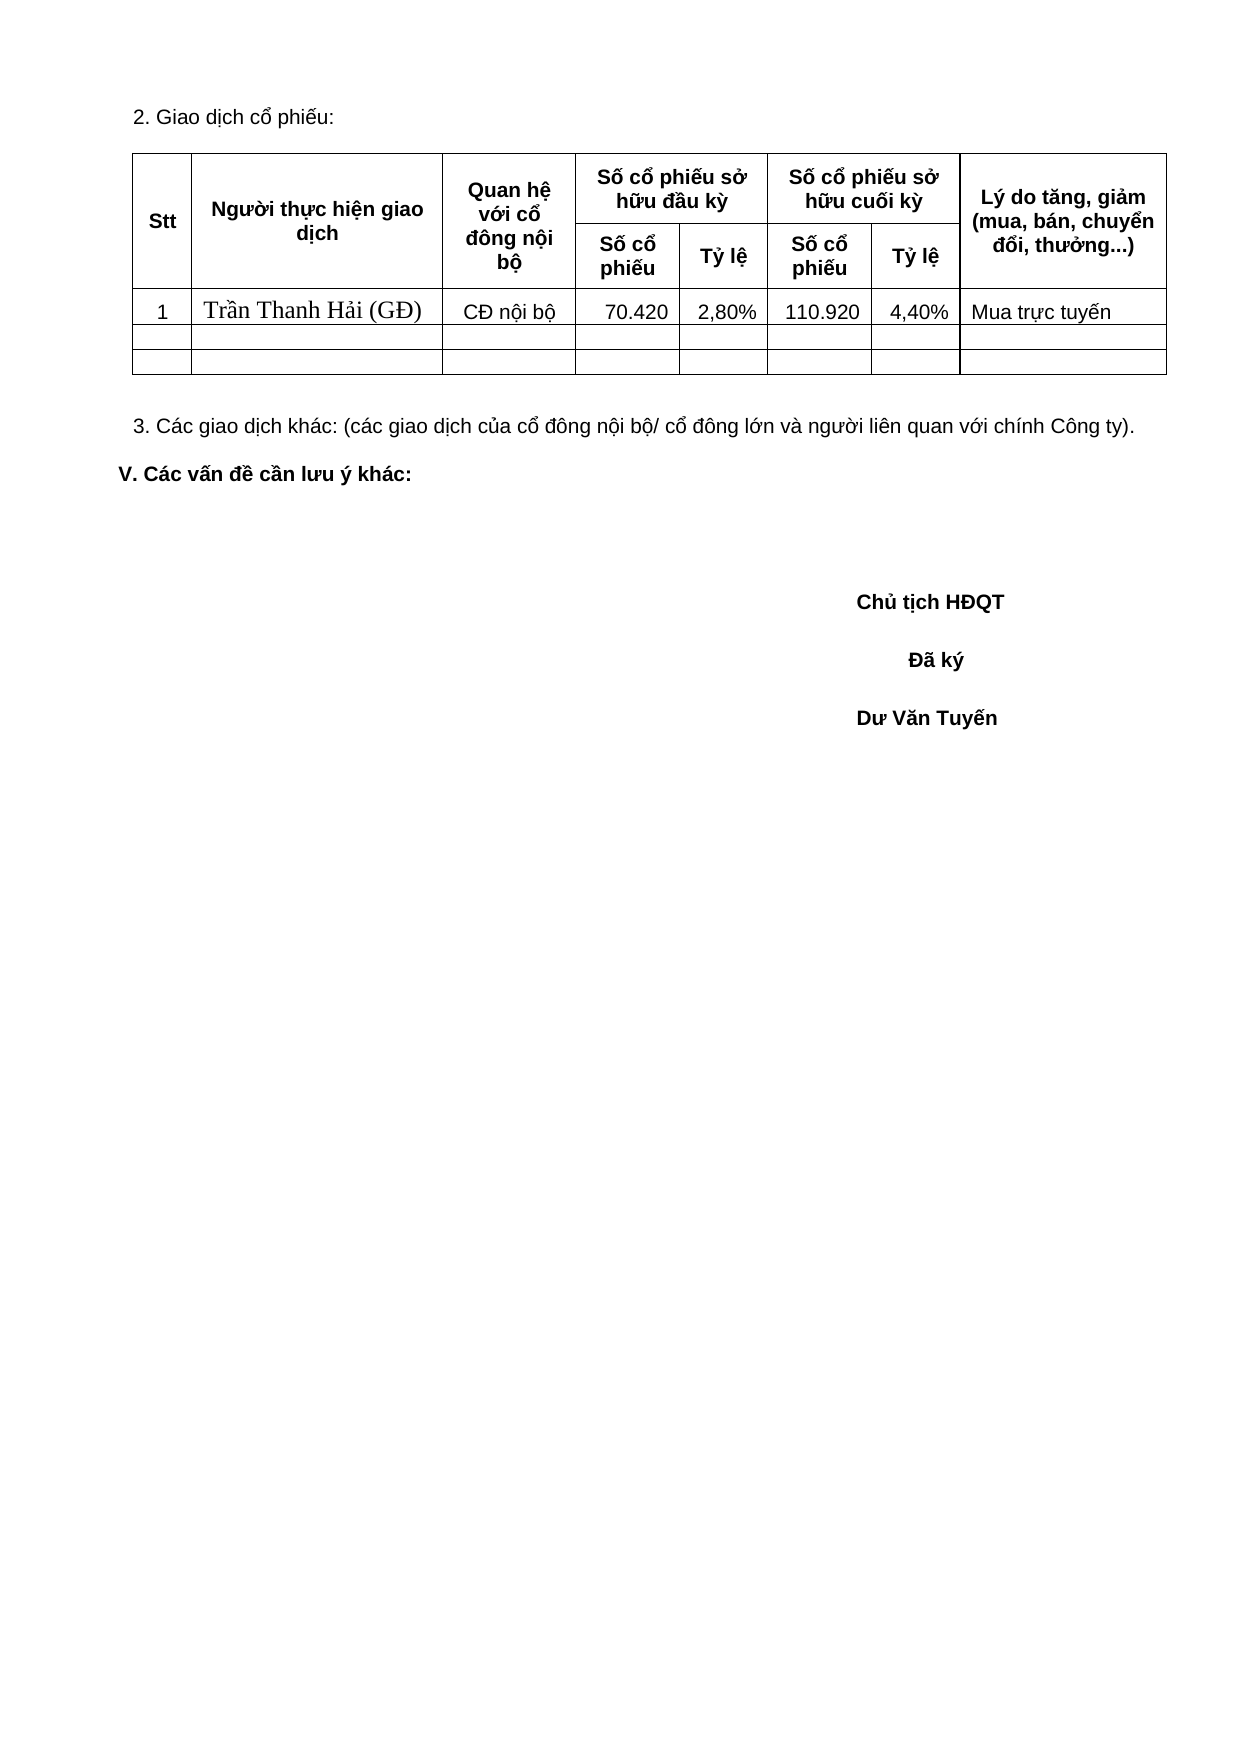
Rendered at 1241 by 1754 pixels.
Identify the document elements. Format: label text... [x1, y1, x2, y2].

table_cell [192, 350, 442, 374]
table_cell [576, 350, 679, 374]
table_cell [192, 325, 442, 349]
table_cell 70.420 [576, 289, 679, 324]
subtitle Đã ký [856, 648, 1152, 672]
table_cell [133, 325, 191, 349]
table_cell 1 [133, 289, 191, 324]
text 2. Giao dịch cổ phiếu: [99, 105, 1152, 129]
table_header Lý do tăng, giảm (mua, bán, chuyển đổi, thưởng...) [961, 154, 1166, 288]
table_cell Số cổ phiếu [768, 224, 871, 288]
text V. Các vấn đề cần lưu ý khác: [118, 462, 1152, 486]
table_cell [872, 350, 959, 374]
table_cell [443, 325, 575, 349]
table_cell [680, 350, 767, 374]
table_cell [576, 325, 679, 349]
table_cell Trần Thanh Hải (GĐ) [192, 289, 442, 324]
table_header Stt [133, 154, 191, 288]
table_cell [443, 350, 575, 374]
text 3. Các giao dịch khác: (các giao dịch của cổ đông nội bộ/ cổ đông lớn và người liên quan với chính Công ty). [99, 414, 1152, 438]
table_header Số cổ phiếu sở hữu cuối kỳ [768, 154, 959, 223]
table_cell 110.920 [768, 289, 871, 324]
table_cell [680, 325, 767, 349]
table_cell Tỷ lệ [680, 224, 767, 288]
subtitle Chủ tịch HĐQT [856, 556, 1152, 614]
table_cell [961, 325, 1166, 349]
table_cell CĐ nội bộ [443, 289, 575, 324]
table_cell Mua trực tuyến [961, 289, 1166, 324]
table_cell 2,80% [680, 289, 767, 324]
table_cell [872, 325, 959, 349]
table_cell Tỷ lệ [872, 224, 959, 288]
subtitle Dư Văn Tuyến [856, 672, 1152, 730]
table_cell [133, 350, 191, 374]
table_header Người thực hiện giao dịch [192, 154, 442, 288]
table_cell [768, 325, 871, 349]
table_cell [961, 350, 1166, 374]
table_cell [768, 350, 871, 374]
table_cell Số cổ phiếu [576, 224, 679, 288]
table_header Số cổ phiếu sở hữu đầu kỳ [576, 154, 767, 223]
table_header Quan hệ với cổ đông nội bộ [443, 154, 575, 288]
table_cell 4,40% [872, 289, 959, 324]
